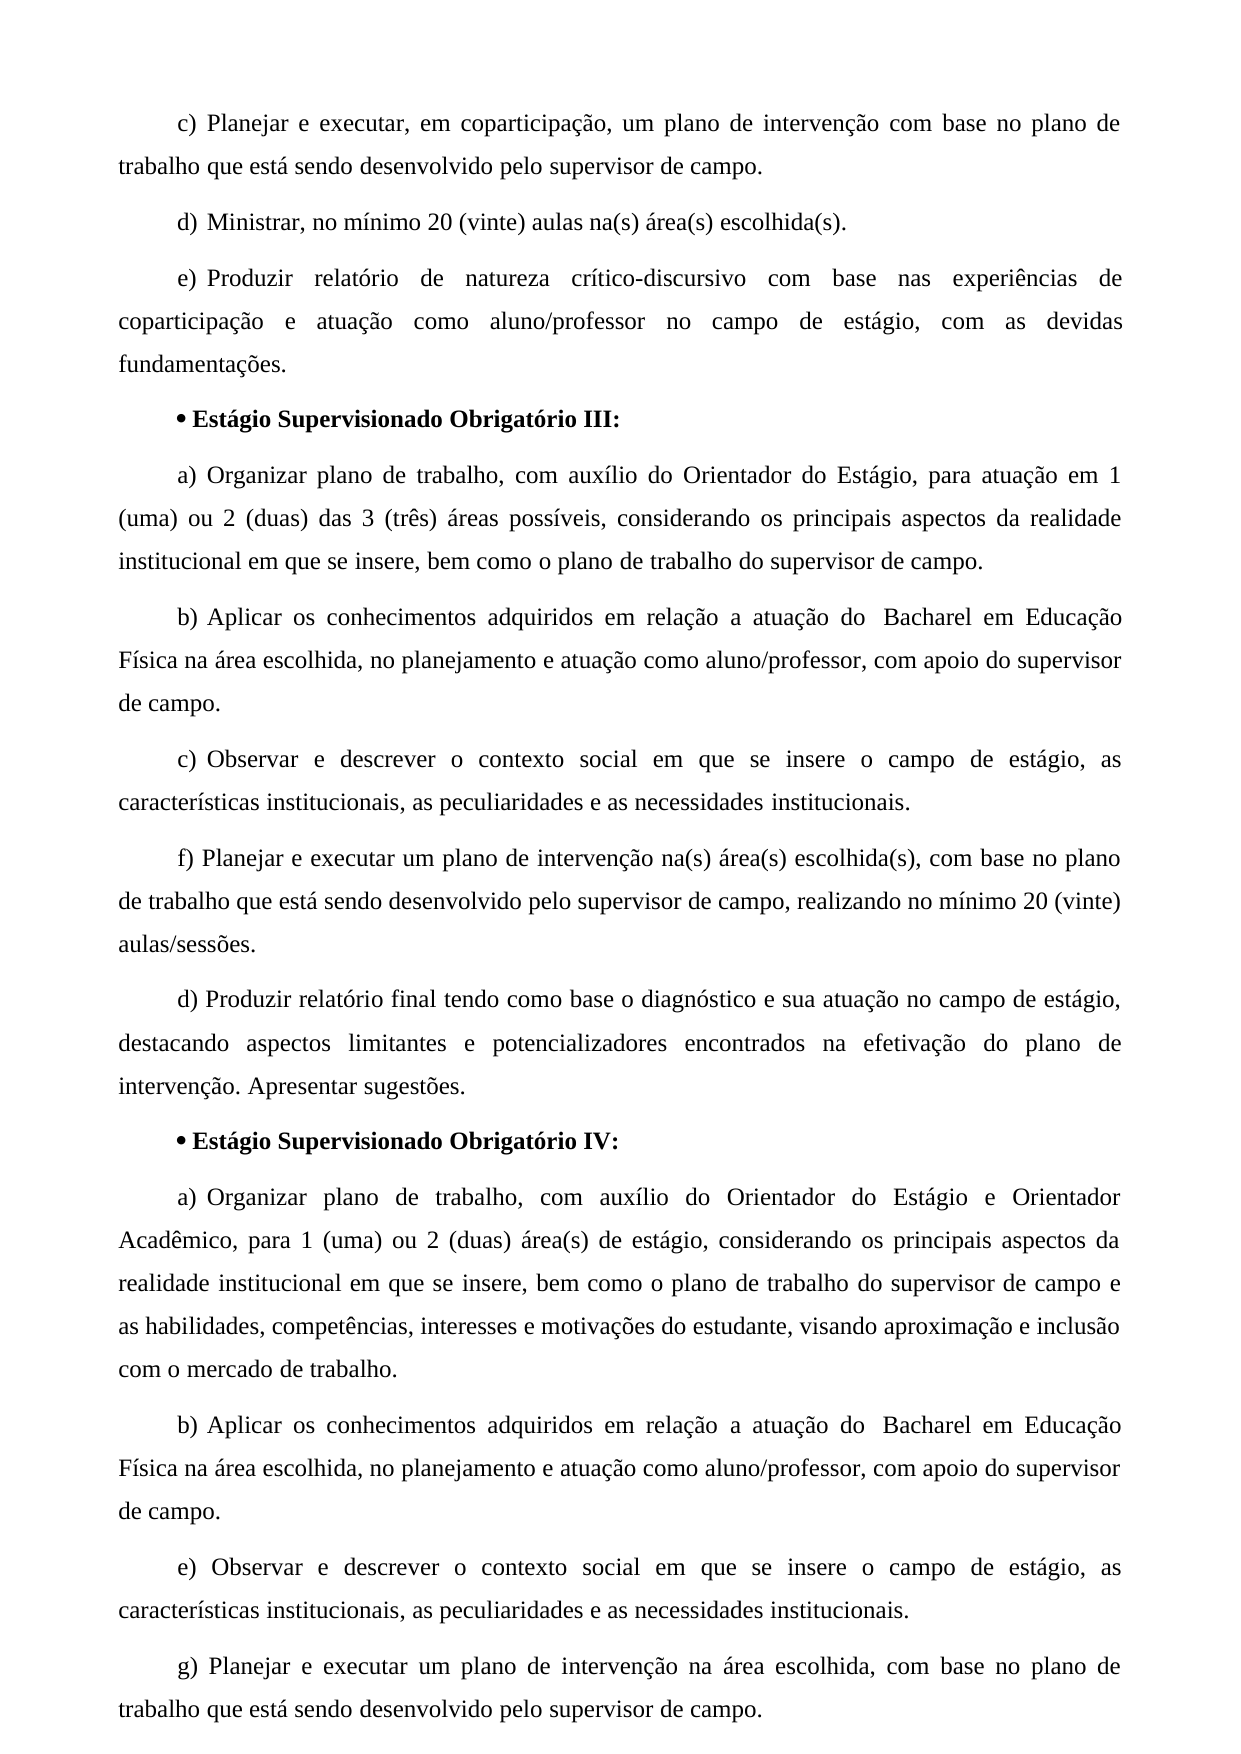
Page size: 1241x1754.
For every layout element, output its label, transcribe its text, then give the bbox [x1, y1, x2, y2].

list Organizar plano de trabalho, com auxílio do Orientador do Estágio, para atuação em 1 (uma) ou 2 (duas) das 3 (três) áreas possíveis, considerando os principais aspectos da realidade institucional em que se insere, bem como o plano de trabalho do supervisor de campo. [118, 460, 1122, 575]
list Aplicar os conhecimentos adquiridos em relação a atuação do Bacharel em Educação Física na área escolhida, no planejamento e atuação como aluno/professor, com apoio do supervisor de campo. [118, 1410, 1122, 1525]
list Produzir relatório de natureza crítico-discursivo com base nas experiências de coparticipação e atuação como aluno/professor no campo de estágio, com as devidas fundamentações. [118, 263, 1123, 378]
list Ministrar, no mínimo 20 (vinte) aulas na(s) área(s) escolhida(s). [177, 207, 1136, 236]
subtitle Estágio Supervisionado Obrigatório III: [177, 404, 1136, 433]
list Aplicar os conhecimentos adquiridos em relação a atuação do Bacharel em Educação Física na área escolhida, no planejamento e atuação como aluno/professor, com apoio do supervisor de campo. [118, 602, 1122, 717]
list Organizar plano de trabalho, com auxílio do Orientador do Estágio e Orientador Acadêmico, para 1 (uma) ou 2 (duas) área(s) de estágio, considerando os principais aspectos da realidade institucional em que se insere, bem como o plano de trabalho do supervisor de campo e as habilidades, competências, interesses e motivações do estudante, visando aproximação e inclusão com o mercado de trabalho. [118, 1182, 1121, 1383]
text f) Planejar e executar um plano de intervenção na(s) área(s) escolhida(s), com base no plano de trabalho que está sendo desenvolvido pelo supervisor de campo, realizando no mínimo 20 (vinte) aulas/sessões. [118, 843, 1122, 958]
text d) Produzir relatório final tendo como base o diagnóstico e sua atuação no campo de estágio, destacando aspectos limitantes e potencializadores encontrados na efetivação do plano de intervenção. Apresentar sugestões. [118, 984, 1122, 1099]
list Planejar e executar, em coparticipação, um plano de intervenção com base no plano de trabalho que está sendo desenvolvido pelo supervisor de campo. [118, 108, 1122, 180]
text g) Planejar e executar um plano de intervenção na área escolhida, com base no plano de trabalho que está sendo desenvolvido pelo supervisor de campo. [118, 1651, 1122, 1723]
list Observar e descrever o contexto social em que se insere o campo de estágio, as características institucionais, as peculiaridades e as necessidades institucionais. [118, 744, 1122, 816]
text e) Observar e descrever o contexto social em que se insere o campo de estágio, as características institucionais, as peculiaridades e as necessidades institucionais. [118, 1552, 1122, 1624]
subtitle Estágio Supervisionado Obrigatório IV: [177, 1126, 1136, 1155]
